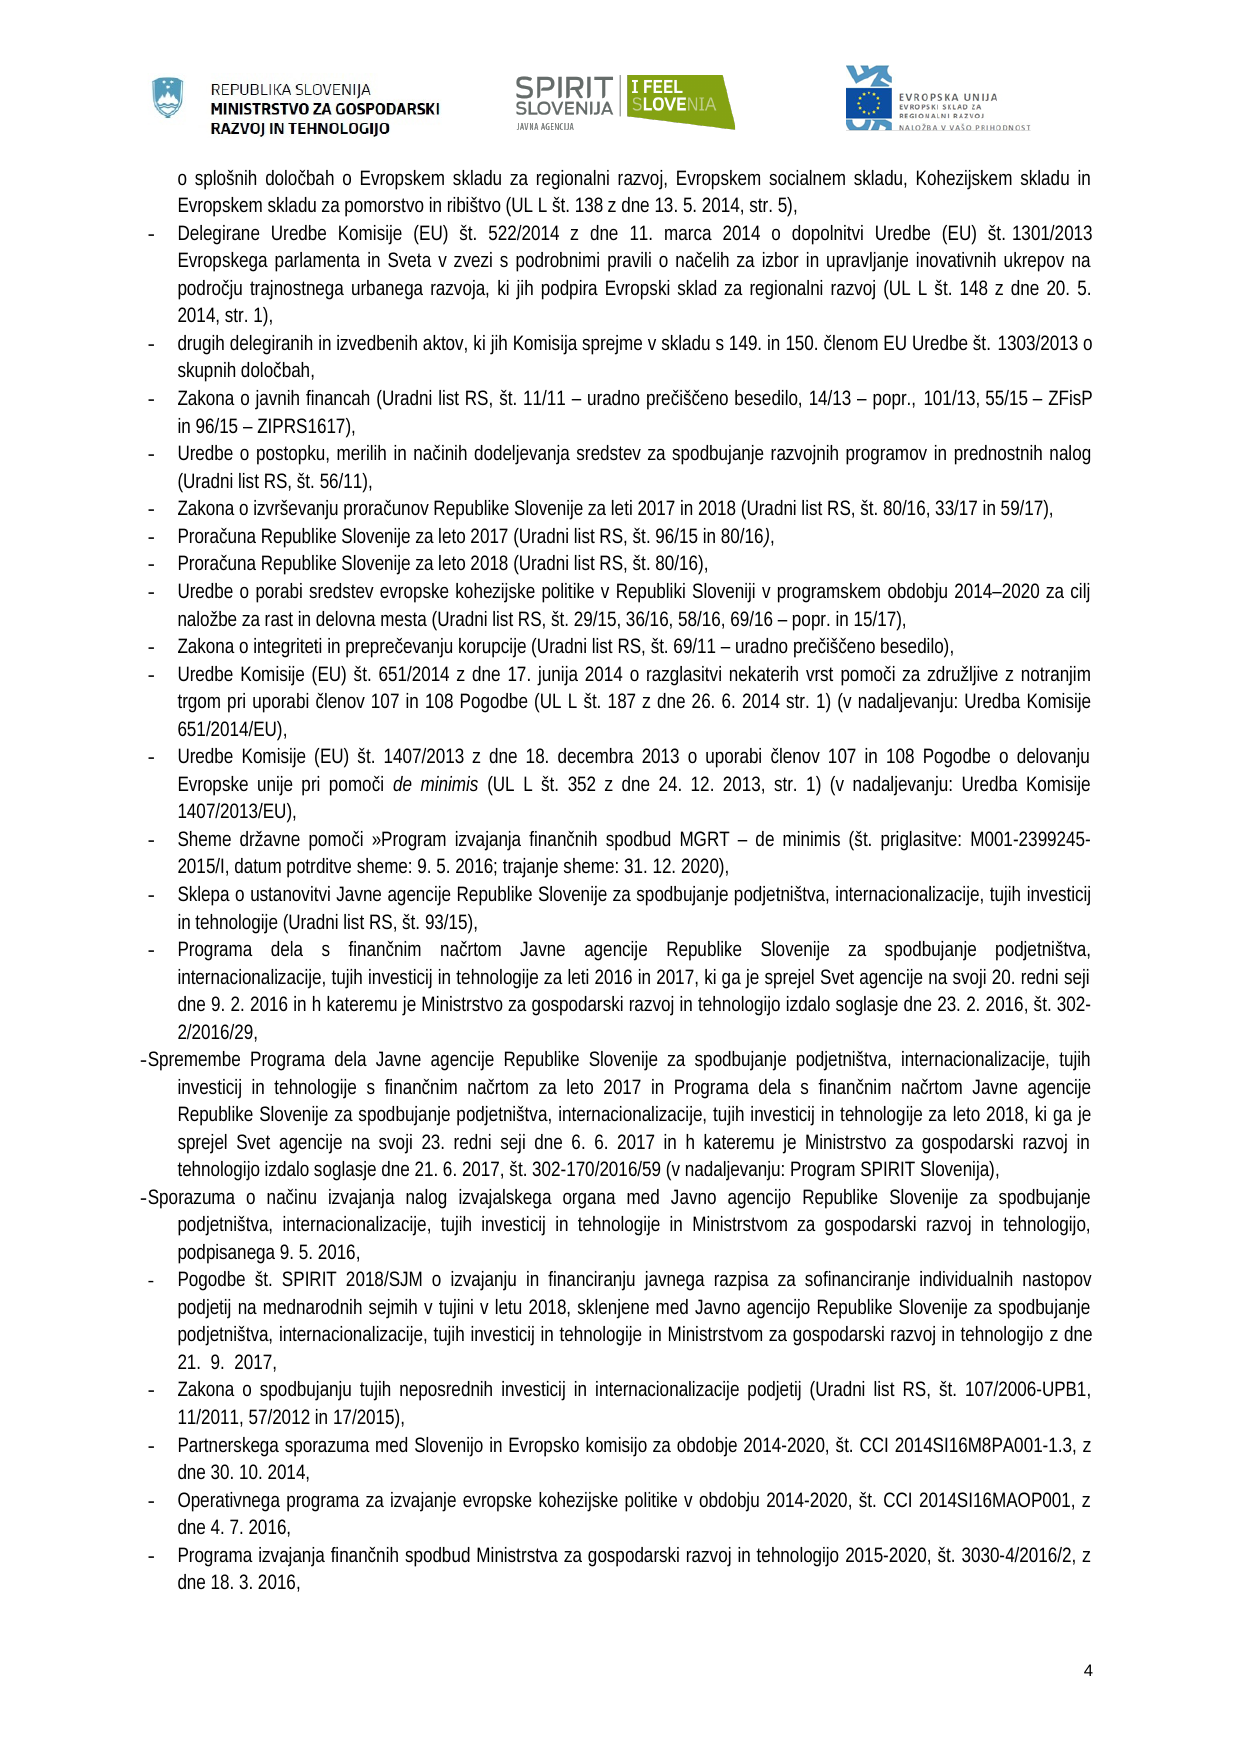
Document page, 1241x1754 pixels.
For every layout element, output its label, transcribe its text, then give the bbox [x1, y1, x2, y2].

list drugih delegiranih in izvedbenih aktov, ki jih Komisija sprejme v skladu s 149. in 150. členom EU Uredbe št. 1303/2013 o skupnih določbah, [148, 331, 1093, 382]
list Sporazuma o načinu izvajanja nalog izvajalskega organa med Javno agencijo Republike Slovenije za spodbujanje podjetništva, internacionalizacije, tujih investicij in tehnologije in Ministrstvom za gospodarski razvoj in tehnologijo, podpisanega 9. 5. 2016, [140, 1185, 1093, 1264]
list Spremembe Programa dela Javne agencije Republike Slovenije za spodbujanje podjetništva, internacionalizacije, tujih investicij in tehnologije s finančnim načrtom za leto 2017 in Programa dela s finančnim načrtom Javne agencije Republike Slovenije za spodbujanje podjetništva, internacionalizacije, tujih investicij in tehnologije za leto 2018, ki ga je sprejel Svet agencije na svoji 23. redni seji dne 6. 6. 2017 in h kateremu je Ministrstvo za gospodarski razvoj in tehnologijo izdalo soglasje dne 21. 6. 2017, št. 302-170/2016/59 (v nadaljevanju: Program SPIRIT Slovenija), [140, 1047, 1093, 1181]
picture [516, 75, 736, 140]
list Sklepa o ustanovitvi Javne agencije Republike Slovenije za spodbujanje podjetništva, internacionalizacije, tujih investicij in tehnologije (Uradni list RS, št. 93/15), [148, 882, 1093, 933]
list Sheme državne pomoči »Program izvajanja finančnih spodbud MGRT – de minimis (št. priglasitve: M001-2399245-2015/I, datum potrditve sheme: 9. 5. 2016; trajanje sheme: 31. 12. 2020), [148, 827, 1093, 878]
list Proračuna Republike Slovenije za leto 2018 (Uradni list RS, št. 80/16), [148, 551, 1093, 575]
list Zakona o spodbujanju tujih neposrednih investicij in internacionalizacije podjetij (Uradni list RS, št. 107/2006-UPB1, 11/2011, 57/2012 in 17/2015), [148, 1377, 1093, 1429]
list Partnerskega sporazuma med Slovenijo in Evropsko komisijo za obdobje 2014-2020, št. CCI 2014SI16M8PA001-1.3, z dne 30. 10. 2014, [148, 1432, 1093, 1484]
list Proračuna Republike Slovenije za leto 2017 (Uradni list RS, št. 96/15 in 80/16), [148, 524, 1093, 548]
list Uredbe Komisije (EU) št. 651/2014 z dne 17. junija 2014 o razglasitvi nekaterih vrst pomoči za združljive z notranjim trgom pri uporabi členov 107 in 108 Pogodbe (UL L št. 187 z dne 26. 6. 2014 str. 1) (v nadaljevanju: Uredba Komisije 651/2014/EU), [148, 662, 1093, 741]
list Zakona o javnih financah (Uradni list RS, št. 11/11 – uradno prečiščeno besedilo, 14/13 – popr., 101/13, 55/15 – ZFisP in 96/15 – ZIPRS1617), [148, 386, 1093, 437]
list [148, 166, 1093, 217]
list Uredbe o postopku, merilih in načinih dodeljevanja sredstev za spodbujanje razvojnih programov in prednostnih nalog (Uradni list RS, št. 56/11), [148, 441, 1093, 493]
list Programa izvajanja finančnih spodbud Ministrstva za gospodarski razvoj in tehnologijo 2015-2020, št. 3030-4/2016/2, z dne 18. 3. 2016, [148, 1543, 1093, 1594]
list Uredbe Komisije (EU) št. 1407/2013 z dne 18. decembra 2013 o uporabi členov 107 in 108 Pogodbe o delovanju Evropske unije pri pomoči de minimis (UL L št. 352 z dne 24. 12. 2013, str. 1) (v nadaljevanju: Uredba Komisije 1407/2013/EU), [148, 744, 1093, 823]
picture [845, 65, 1031, 131]
picture [147, 73, 461, 140]
list Zakona o integriteti in preprečevanju korupcije (Uradni list RS, št. 69/11 – uradno prečiščeno besedilo), [148, 634, 1093, 658]
list Zakona o izvrševanju proračunov Republike Slovenije za leti 2017 in 2018 (Uradni list RS, št. 80/16, 33/17 in 59/17), [148, 496, 1093, 520]
list Delegirane Uredbe Komisije (EU) št. 522/2014 z dne 11. marca 2014 o dopolnitvi Uredbe (EU) št. 1301/2013 Evropskega parlamenta in Sveta v zvezi s podrobnimi pravili o načelih za izbor in upravljanje inovativnih ukrepov na področju trajnostnega urbanega razvoja, ki jih podpira Evropski sklad za regionalni razvoj (UL L št. 148 z dne 20. 5. 2014, str. 1), [148, 221, 1093, 327]
list Pogodbe št. SPIRIT 2018/SJM o izvajanju in financiranju javnega razpisa za sofinanciranje individualnih nastopov podjetij na mednarodnih sejmih v tujini v letu 2018, sklenjene med Javno agencijo Republike Slovenije za spodbujanje podjetništva, internacionalizacije, tujih investicij in tehnologije in Ministrstvom za gospodarski razvoj in tehnologijo z dne 21. 9. 2017, [148, 1267, 1093, 1374]
list Programa dela s finančnim načrtom Javne agencije Republike Slovenije za spodbujanje podjetništva, internacionalizacije, tujih investicij in tehnologije za leti 2016 in 2017, ki ga je sprejel Svet agencije na svoji 20. redni seji dne 9. 2. 2016 in h kateremu je Ministrstvo za gospodarski razvoj in tehnologijo izdalo soglasje dne 23. 2. 2016, št. 302-2/2016/29, [148, 937, 1093, 1044]
list Uredbe o porabi sredstev evropske kohezijske politike v Republiki Sloveniji v programskem obdobju 2014–2020 za cilj naložbe za rast in delovna mesta (Uradni list RS, št. 29/15, 36/16, 58/16, 69/16 – popr. in 15/17), [148, 579, 1093, 631]
list Operativnega programa za izvajanje evropske kohezijske politike v obdobju 2014-2020, št. CCI 2014SI16MAOP001, z dne 4. 7. 2016, [148, 1488, 1093, 1539]
